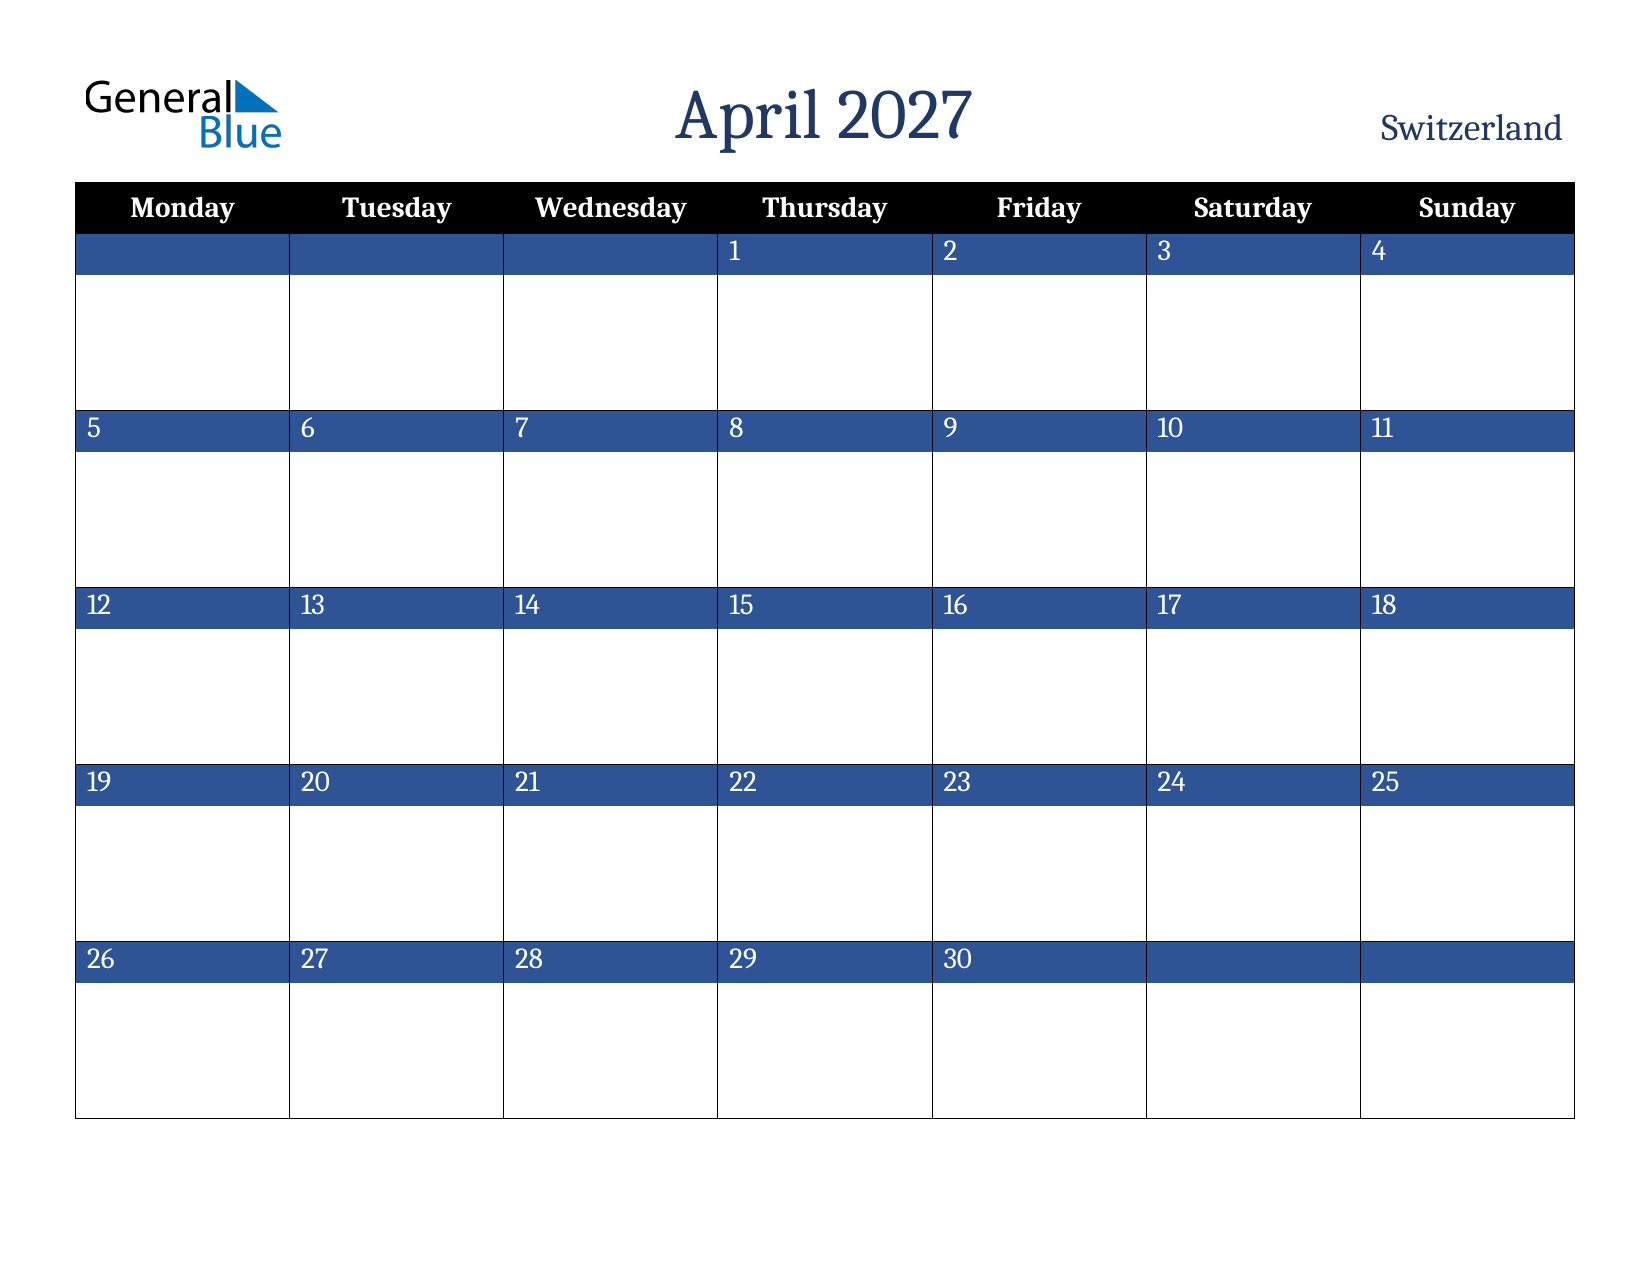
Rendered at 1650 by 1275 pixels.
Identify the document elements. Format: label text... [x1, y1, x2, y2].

table_cell [933, 452, 1146, 587]
table_cell 7 [504, 411, 717, 452]
table_cell [504, 275, 717, 410]
table_cell [1361, 806, 1574, 941]
table_cell [76, 275, 289, 410]
table_cell [1147, 942, 1360, 983]
table_cell [1361, 452, 1574, 587]
table_cell [933, 275, 1146, 410]
table_cell [718, 983, 932, 1118]
table_cell [933, 629, 1146, 764]
table_cell 3 [1147, 234, 1360, 275]
table_cell [1361, 629, 1574, 764]
table_cell [1147, 452, 1360, 587]
table_cell 20 [290, 765, 503, 806]
table_cell 2 [933, 234, 1146, 275]
table_cell [1361, 942, 1574, 983]
table_cell 4 [1361, 234, 1574, 275]
table_cell 29 [718, 942, 932, 983]
table_cell 24 [1147, 765, 1360, 806]
picture [86, 80, 281, 148]
table_cell 22 [718, 765, 932, 806]
table_cell [718, 275, 932, 410]
table_cell [718, 629, 932, 764]
table_cell [718, 452, 932, 587]
table_cell 25 [1361, 765, 1574, 806]
table_cell [1147, 806, 1360, 941]
table_cell 14 [504, 588, 717, 629]
table_cell [76, 806, 289, 941]
table_cell 6 [290, 411, 503, 452]
table_header April 2027 [504, 75, 1146, 182]
table_cell [718, 806, 932, 941]
table_cell [504, 629, 717, 764]
table_cell 21 [504, 765, 717, 806]
table_cell 15 [718, 588, 932, 629]
table_cell 23 [933, 765, 1146, 806]
table_cell [504, 806, 717, 941]
table_cell [1147, 629, 1360, 764]
table_cell [504, 452, 717, 587]
table_cell 30 [933, 942, 1146, 983]
table_cell [504, 234, 717, 275]
table_cell [76, 983, 289, 1118]
table_cell [1147, 983, 1360, 1118]
table_cell [1147, 275, 1360, 410]
table_cell 9 [933, 411, 1146, 452]
table_cell 8 [718, 411, 932, 452]
table_cell Saturday [1147, 183, 1360, 233]
table_cell Wednesday [504, 183, 717, 233]
table_cell [76, 452, 289, 587]
table_cell [290, 629, 503, 764]
table_cell 28 [504, 942, 717, 983]
table_cell [933, 983, 1146, 1118]
table_header [76, 75, 503, 182]
table_cell 16 [933, 588, 1146, 629]
table_cell [76, 629, 289, 764]
table_cell 13 [290, 588, 503, 629]
table_cell Tuesday [290, 183, 503, 233]
table_cell 11 [1361, 411, 1574, 452]
table_cell [290, 452, 503, 587]
table_cell [290, 806, 503, 941]
table_cell Thursday [718, 183, 932, 233]
table_cell [504, 983, 717, 1118]
table_cell 26 [76, 942, 289, 983]
table_cell 18 [1361, 588, 1574, 629]
table_cell Sunday [1361, 183, 1574, 233]
table_cell 17 [1147, 588, 1360, 629]
table_cell 10 [1147, 411, 1360, 452]
table_cell [290, 234, 503, 275]
table_header Switzerland [1146, 75, 1574, 182]
table_cell [290, 983, 503, 1118]
table_cell [933, 806, 1146, 941]
table_cell [1361, 275, 1574, 410]
table_cell 1 [718, 234, 932, 275]
table_cell [1361, 983, 1574, 1118]
table_cell [290, 275, 503, 410]
table_cell Monday [76, 183, 289, 233]
table_cell [76, 234, 289, 275]
table_cell 19 [76, 765, 289, 806]
table_cell 27 [290, 942, 503, 983]
table_cell 12 [76, 588, 289, 629]
table_cell Friday [933, 183, 1146, 233]
table_cell 5 [76, 411, 289, 452]
